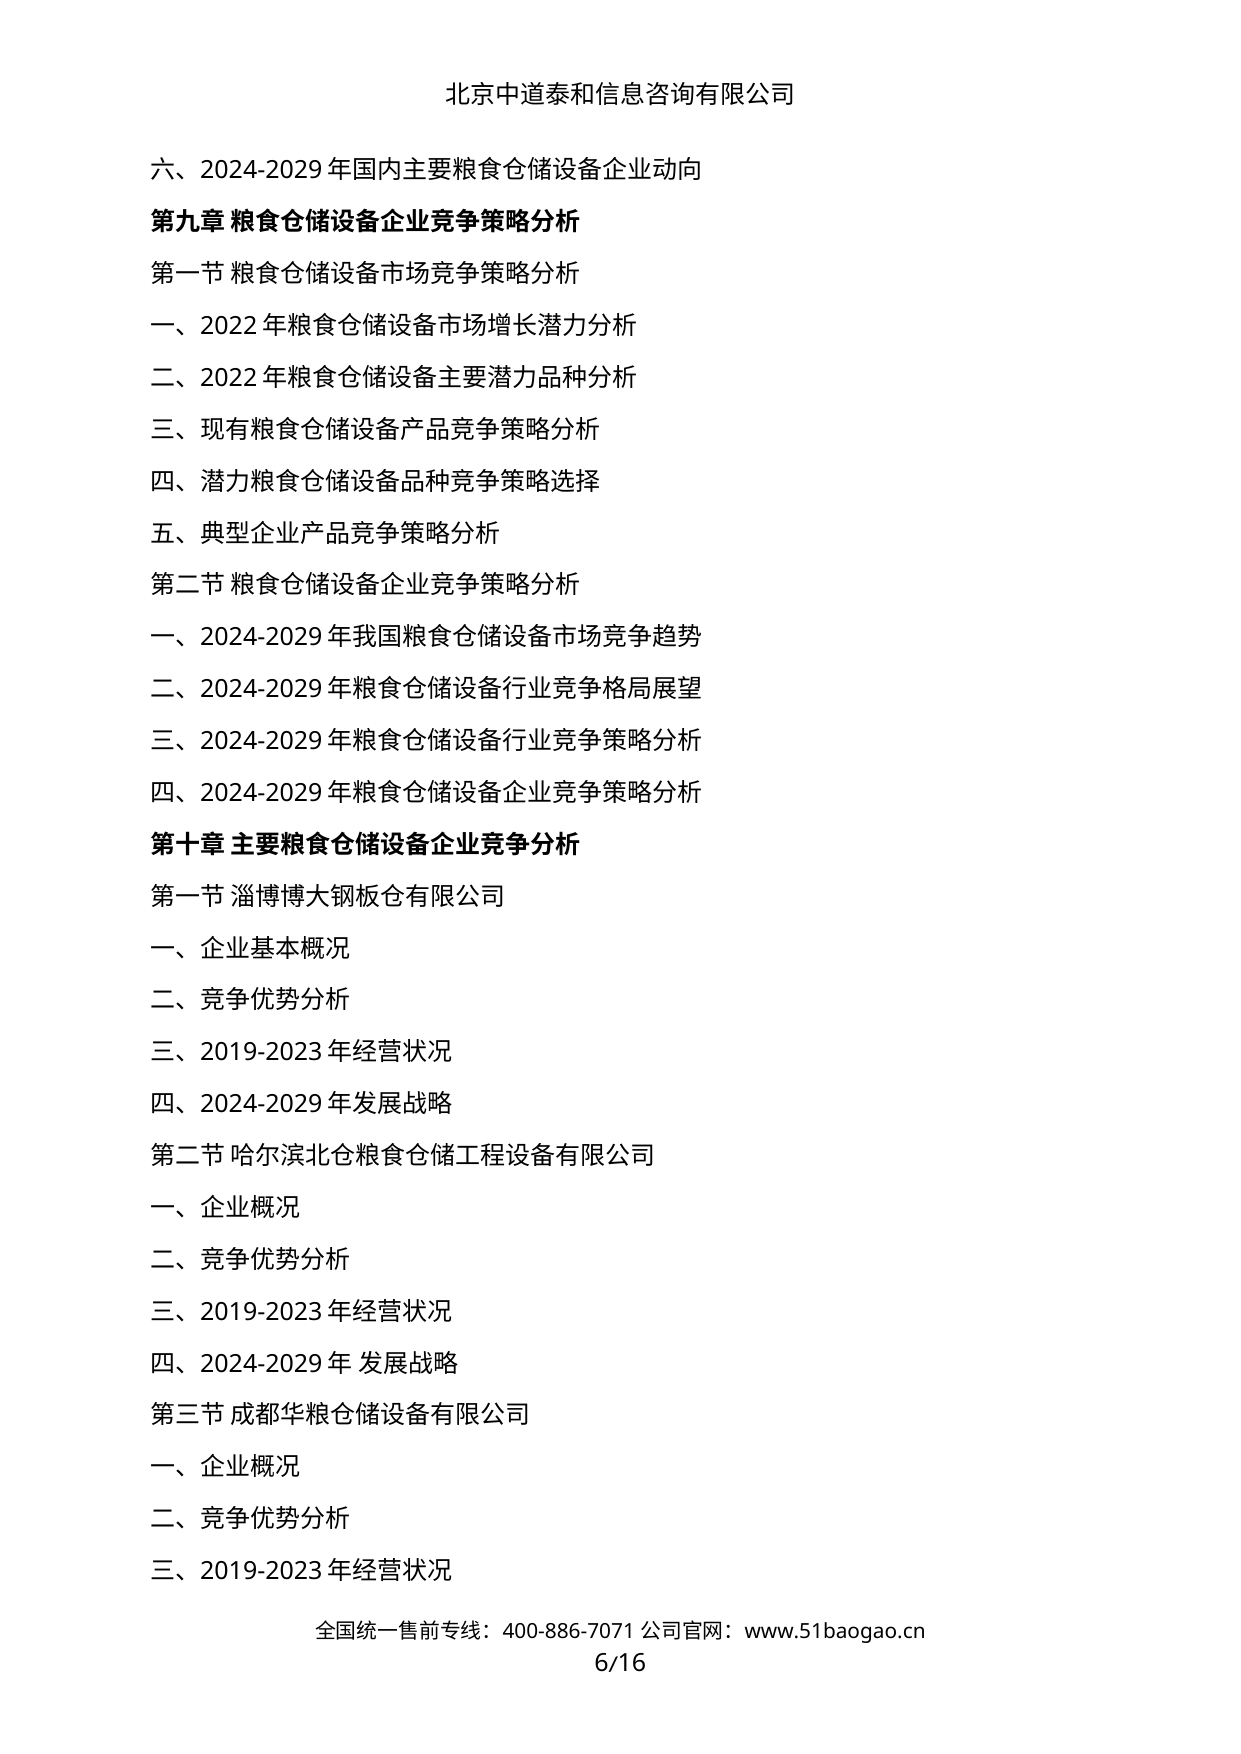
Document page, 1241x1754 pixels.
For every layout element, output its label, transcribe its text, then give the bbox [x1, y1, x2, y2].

text 一、企业概况 [150, 1447, 1090, 1483]
text 四、2024-2029年 发展战略 [150, 1343, 1090, 1379]
text 第十章 主要粮食仓储设备企业竞争分析 [150, 824, 1090, 861]
text 二、竞争优势分析 [150, 1239, 1090, 1276]
text 第二节 粮食仓储设备企业竞争策略分析 [150, 565, 1090, 601]
text 二、2024-2029年粮食仓储设备行业竞争格局展望 [150, 669, 1090, 705]
text 一、2022年粮食仓储设备市场增长潜力分析 [150, 306, 1090, 342]
text 四、2024-2029年发展战略 [150, 1084, 1090, 1120]
text 第三节 成都华粮仓储设备有限公司 [150, 1395, 1090, 1431]
text 三、2019-2023年经营状况 [150, 1032, 1090, 1068]
text 三、2024-2029年粮食仓储设备行业竞争策略分析 [150, 721, 1090, 757]
text 六、2024-2029年国内主要粮食仓储设备企业动向 [150, 150, 1090, 186]
text 三、2019-2023年经营状况 [150, 1551, 1090, 1587]
text 第二节 哈尔滨北仓粮食仓储工程设备有限公司 [150, 1136, 1090, 1172]
text 五、典型企业产品竞争策略分析 [150, 513, 1090, 549]
text 三、现有粮食仓储设备产品竞争策略分析 [150, 409, 1090, 446]
text 三、2019-2023年经营状况 [150, 1291, 1090, 1327]
text 第一节 粮食仓储设备市场竞争策略分析 [150, 254, 1090, 290]
text 二、竞争优势分析 [150, 980, 1090, 1016]
text 四、潜力粮食仓储设备品种竞争策略选择 [150, 461, 1090, 497]
text 一、企业基本概况 [150, 928, 1090, 964]
text 二、竞争优势分析 [150, 1499, 1090, 1535]
text 一、企业概况 [150, 1187, 1090, 1224]
text 一、2024-2029年我国粮食仓储设备市场竞争趋势 [150, 617, 1090, 653]
text 第一节 淄博博大钢板仓有限公司 [150, 876, 1090, 912]
text 二、2022年粮食仓储设备主要潜力品种分析 [150, 357, 1090, 394]
text 第九章 粮食仓储设备企业竞争策略分析 [150, 202, 1090, 238]
text 四、2024-2029年粮食仓储设备企业竞争策略分析 [150, 772, 1090, 809]
